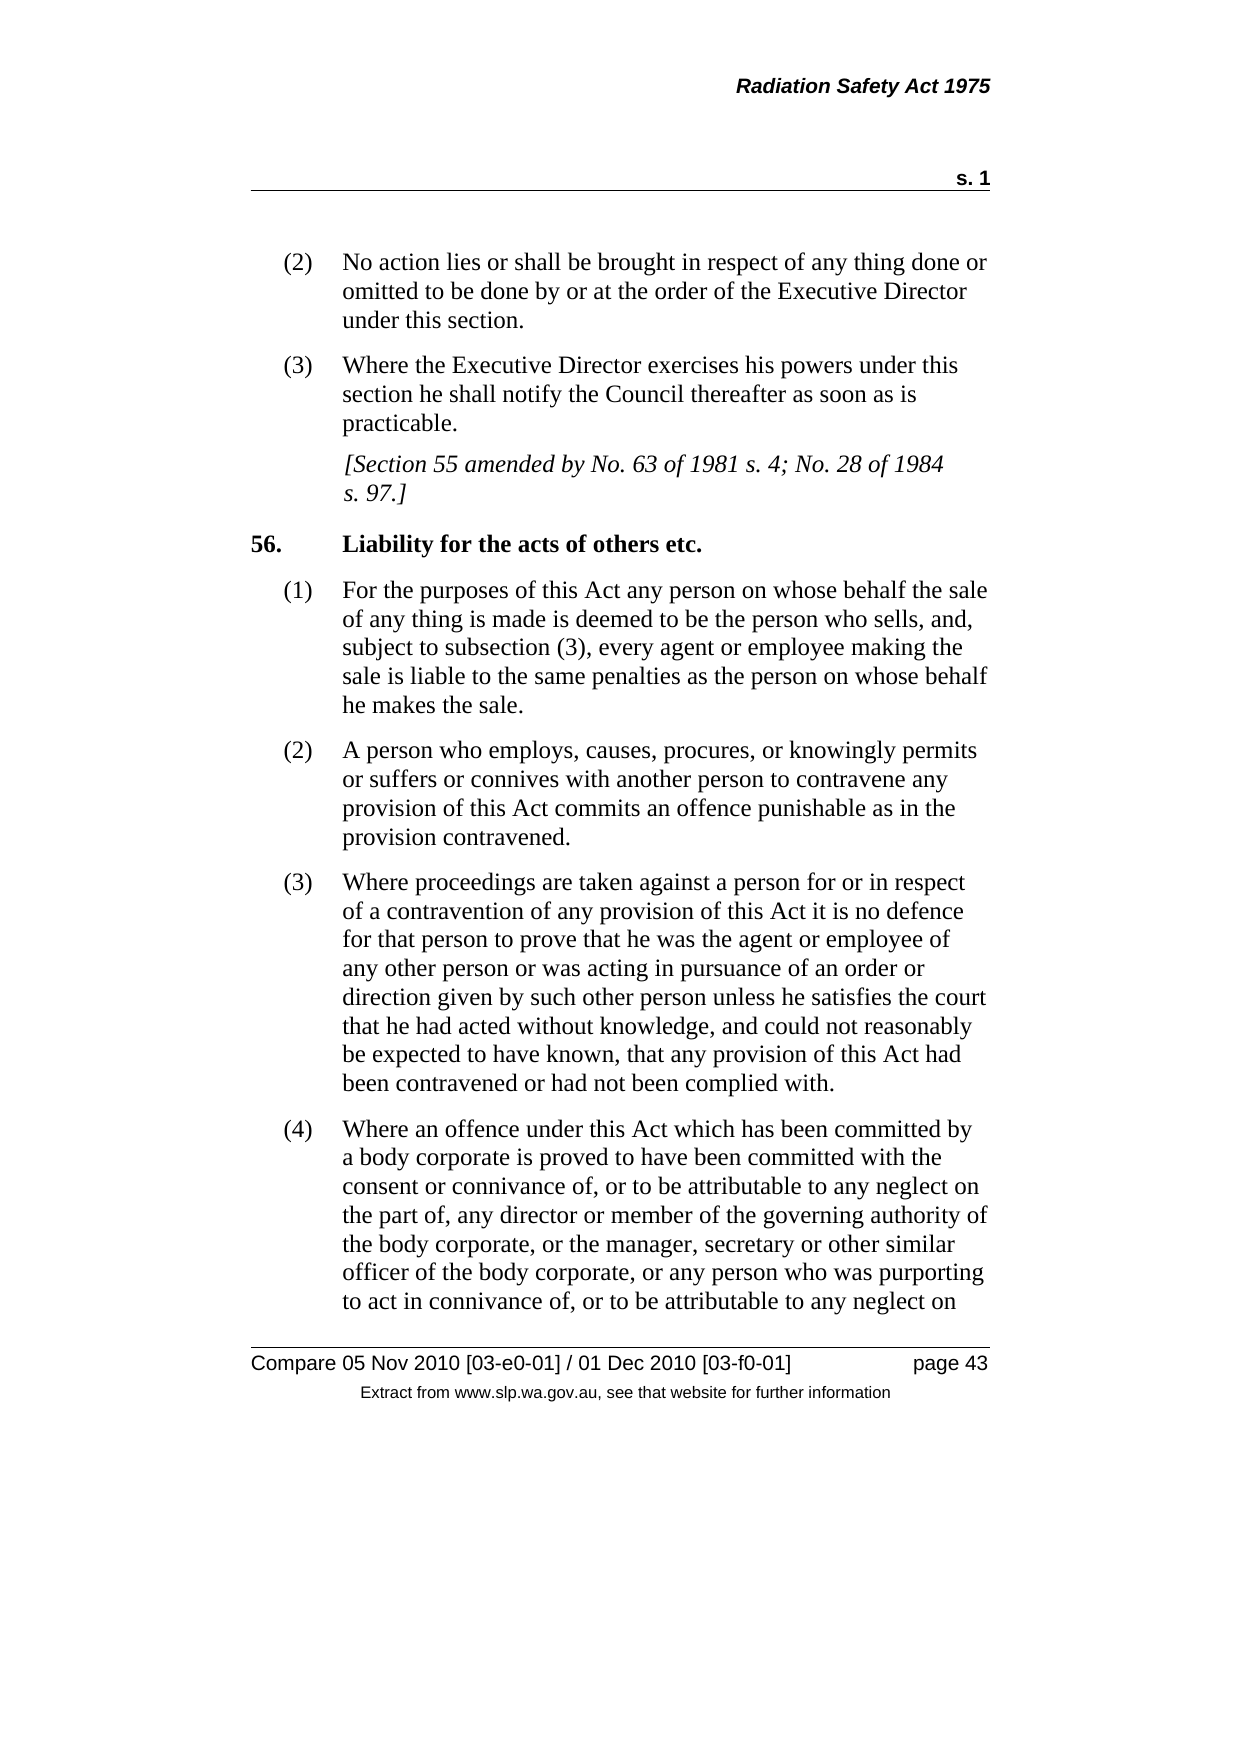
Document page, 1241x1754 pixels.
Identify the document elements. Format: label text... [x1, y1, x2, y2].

text (2) A person who employs, causes, procures, or knowingly permits or suffers or connives with another person to contravene any provision of this Act commits an offence punishable as in the provision contravened. [251, 735, 990, 850]
text (3) Where proceedings are taken against a person for or in respect of a contravention of any provision of this Act it is no defence for that person to prove that he was the agent or employee of any other person or was acting in pursuance of an order or direction given by such other person unless he satisfies the court that he had acted without knowledge, and could not reasonably be expected to have known, that any provision of this Act had been contravened or had not been complied with. [251, 867, 990, 1097]
text [Section 55 amended by No. 63 of 1981 s. 4; No. 28 of 1984 s. 97.] [251, 449, 990, 507]
text (2) No action lies or shall be brought in respect of any thing done or omitted to be done by or at the order of the Executive Director under this section. [251, 247, 990, 334]
text (1) For the purposes of this Act any person on whose behalf the sale of any thing is made is deemed to be the person who sells, and, subject to subsection (3), every agent or employee making the sale is liable to the same penalties as the person on whose behalf he makes the sale. [251, 575, 990, 719]
subtitle 56. Liability for the acts of others etc. [251, 529, 990, 558]
text (3) Where the Executive Director exercises his powers under this section he shall notify the Council thereafter as soon as is practicable. [251, 350, 990, 437]
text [251, 1114, 990, 1315]
